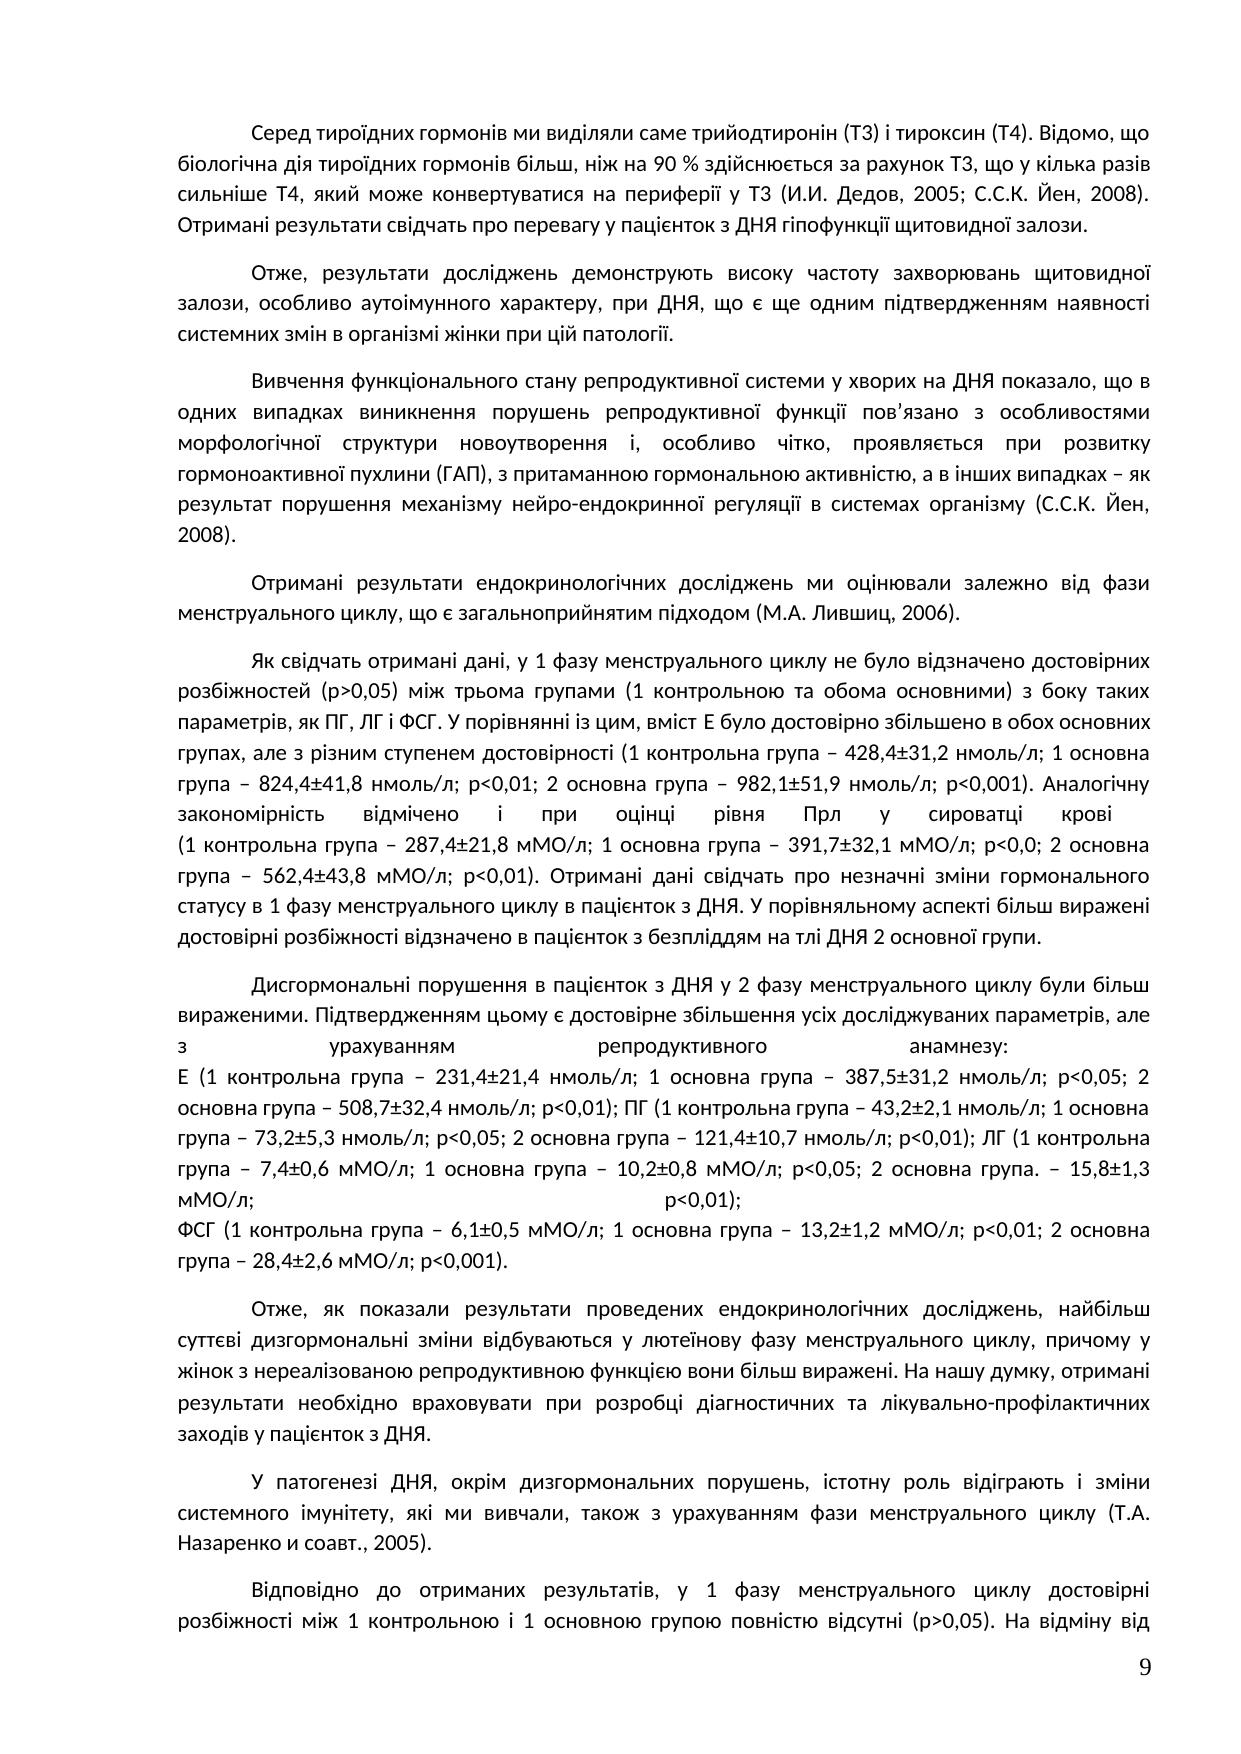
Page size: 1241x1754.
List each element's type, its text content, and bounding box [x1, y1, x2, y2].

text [177, 1575, 1152, 1634]
text У патогенезі ДНЯ, окрім дизгормональних порушень, істотну роль відіграють і зміни системного імунітету, які ми вивчали, також з урахуванням фази менструального циклу (Т.А. Назаренко и соавт., 2005). [177, 1467, 1152, 1556]
text Дисгормональні порушення в пацієнток з ДНЯ у 2 фазу менструального циклу були більш вираженими. Підтвердженням цьому є достовірне збільшення усіх досліджуваних параметрів, але з урахуванням репродуктивного анамнезу: Е (1 контрольна група – 231,4±21,4 нмоль/л; 1 основна група – 387,5±31,2 нмоль/л; р<0,05; 2 основна група – 508,7±32,4 нмоль/л; р<0,01); ПГ (1 контрольна група – 43,2±2,1 нмоль/л; 1 основна група – 73,2±5,3 нмоль/л; р<0,05; 2 основна група – 121,4±10,7 нмоль/л; р<0,01); ЛГ (1 контрольна група – 7,4±0,6 мМО/л; 1 основна група – 10,2±0,8 мМО/л; р<0,05; 2 основна група. – 15,8±1,3 мМО/л; р<0,01); ФСГ (1 контрольна група – 6,1±0,5 мМО/л; 1 основна група – 13,2±1,2 мМО/л; р<0,01; 2 основна група – 28,4±2,6 мМО/л; р<0,001). [177, 970, 1152, 1274]
text Отже, результати досліджень демонструють високу частоту захворювань щитовидної залози, особливо аутоімунного характеру, при ДНЯ, що є ще одним підтвердженням наявності системних змін в організмі жінки при цій патології. [177, 258, 1152, 347]
text Серед тироїдних гормонів ми виділяли саме трийодтиронін (Т3) і тироксин (Т4). Відомо, що біологічна дія тироїдних гормонів більш, ніж на 90 % здійснюється за рахунок Т3, що у кілька разів сильніше Т4, який може конвертуватися на периферії у Т3 (И.И. Дедов, 2005; С.С.К. Йен, 2008). Отримані результати свідчать про перевагу у пацієнток з ДНЯ гіпофункції щитовидної залози. [177, 118, 1152, 238]
text Отримані результати ендокринологічних досліджень ми оцінювали залежно від фази менструального циклу, що є загальноприйнятим підходом (М.А. Лившиц, 2006). [177, 568, 1152, 626]
text Вивчення функціонального стану репродуктивної системи у хворих на ДНЯ показало, що в одних випадках виникнення порушень репродуктивної функції пов’язано з особливостями морфологічної структури новоутворення і, особливо чітко, проявляється при розвитку гормоноактивної пухлини (ГАП), з притаманною гормональною активністю, а в інших випадках – як результат порушення механізму нейро-ендокринної регуляції в системах організму (С.С.К. Йен, 2008). [177, 367, 1152, 548]
text Як свідчать отримані дані, у 1 фазу менструального циклу не було відзначено достовірних розбіжностей (р>0,05) між трьома групами (1 контрольною та обома основними) з боку таких параметрів, як ПГ, ЛГ і ФСГ. У порівнянні із цим, вміст Е було достовірно збільшено в обох основних групах, але з різним ступенем достовірності (1 контрольна група – 428,4±31,2 нмоль/л; 1 основна група – 824,4±41,8 нмоль/л; р<0,01; 2 основна група – 982,1±51,9 нмоль/л; р<0,001). Аналогічну закономірність відмічено і при оцінці рівня Прл у сироватці крові (1 контрольна група – 287,4±21,8 мМО/л; 1 основна група – 391,7±32,1 мМО/л; р<0,0; 2 основна група – 562,4±43,8 мМО/л; р<0,01). Отримані дані свідчать про незначні зміни гормонального статусу в 1 фазу менструального циклу в пацієнток з ДНЯ. У порівняльному аспекті більш виражені достовірні розбіжності відзначено в пацієнток з безпліддям на тлі ДНЯ 2 основної групи. [177, 646, 1152, 950]
text Отже, як показали результати проведених ендокринологічних досліджень, найбільш суттєві дизгормональні зміни відбуваються у лютеїнову фазу менструального циклу, причому у жінок з нереалізованою репродуктивною функцією вони більш виражені. На нашу думку, отримані результати необхідно враховувати при розробці діагностичних та лікувально-профілактичних заходів у пацієнток з ДНЯ. [177, 1294, 1152, 1447]
